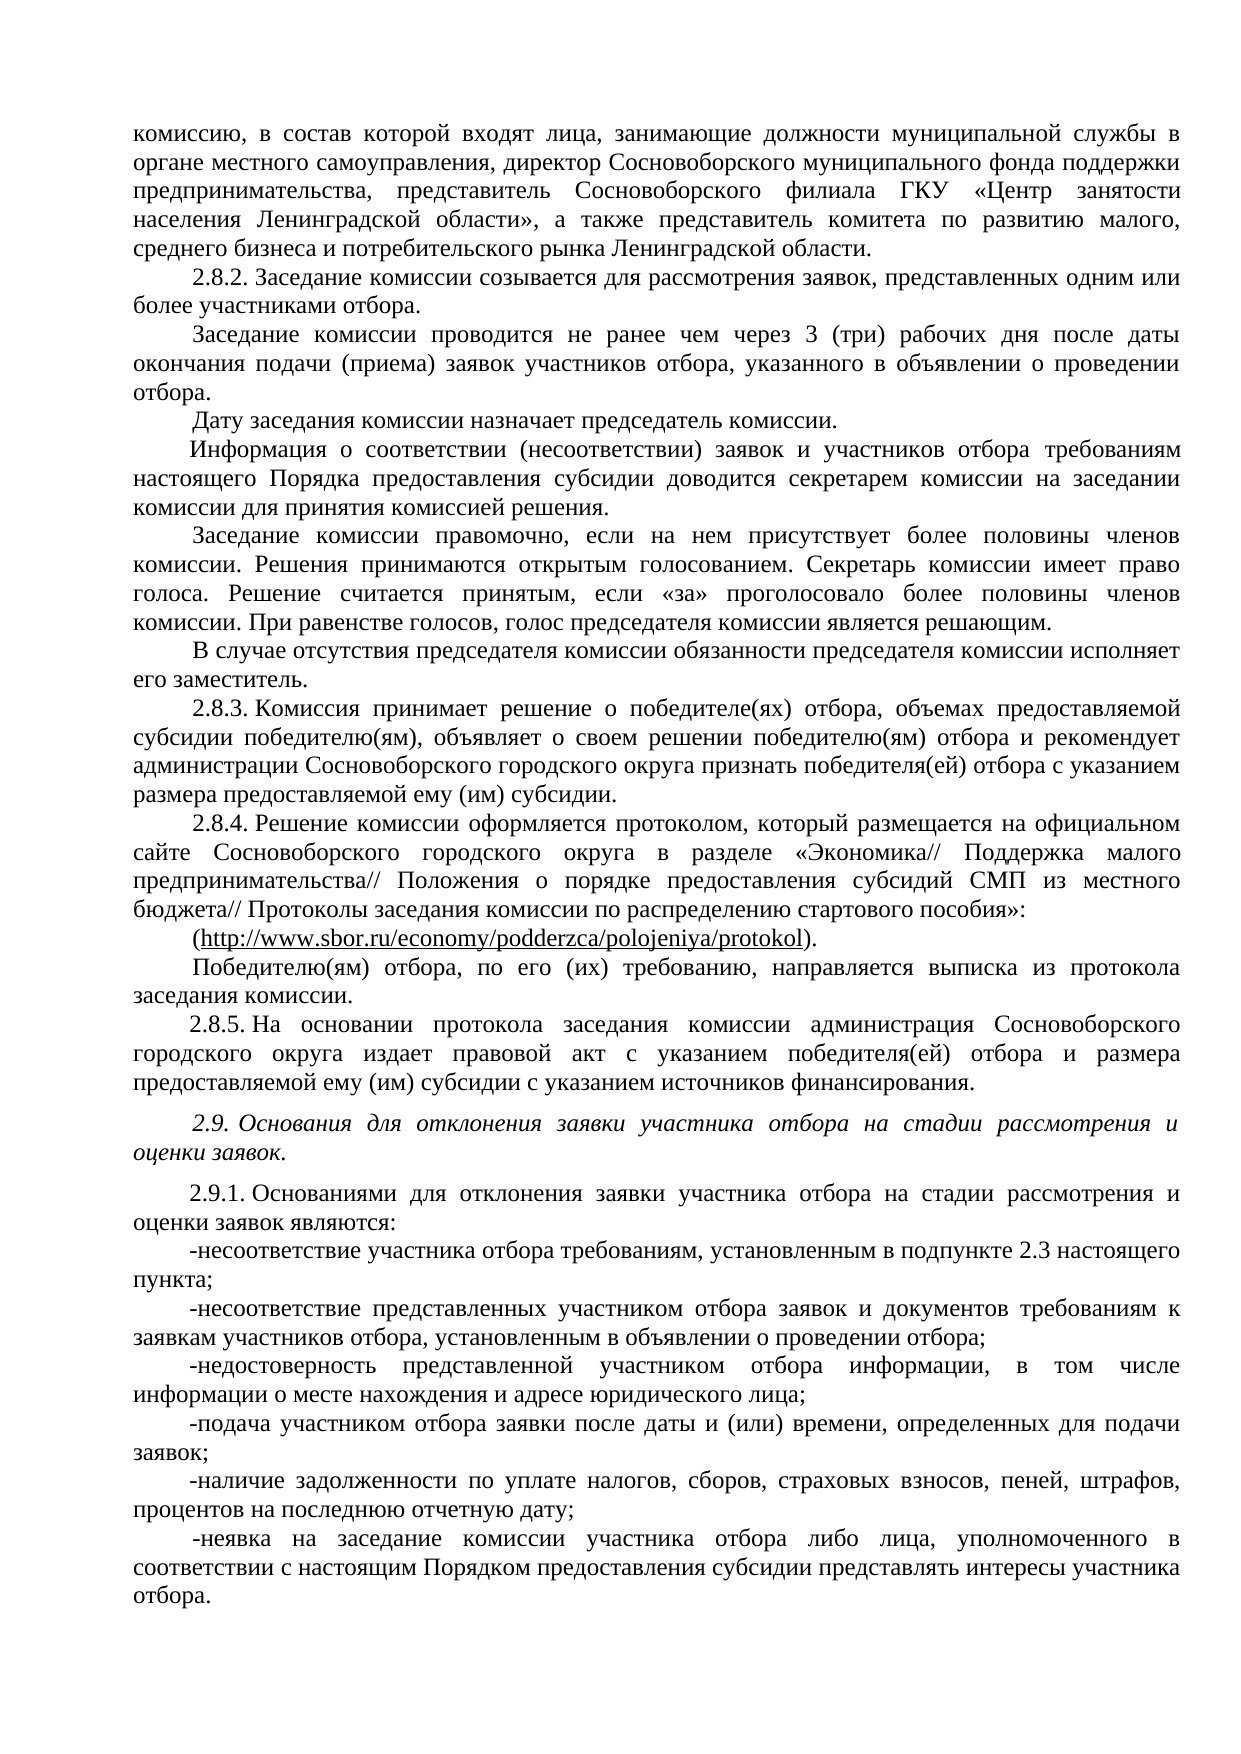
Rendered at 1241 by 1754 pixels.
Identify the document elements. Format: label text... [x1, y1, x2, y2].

text -несоответствие представленных участником отбора заявок и документов требованиям к заявкам участников отбора, установленным в объявлении о проведении отбора; [133, 1293, 1181, 1351]
text Информация о соответствии (несоответствии) заявок и участников отбора требованиям настоящего Порядка предоставления субсидии доводится секретарем комиссии на заседании комиссии для принятия комиссией решения. [133, 434, 1181, 521]
text 2.8.3. Комиссия принимает решение о победителе(ях) отбора, объемах предоставляемой субсидии победителю(ям), объявляет о своем решении победителю(ям) отбора и рекомендует администрации Сосновоборского городского округа признать победителя(ей) отбора с указанием размера предоставляемой ему (им) субсидии. [133, 693, 1181, 808]
text -несоответствие участника отбора требованиям, установленным в подпункте 2.3 настоящего пункта; [133, 1236, 1181, 1293]
text Победителю(ям) отбора, по его (их) требованию, направляется выписка из протокола заседания комиссии. [133, 952, 1181, 1009]
text 2.8.5. На основании протокола заседания комиссии администрация Сосновоборского городского округа издает правовой акт с указанием победителя(ей) отбора и размера предоставляемой ему (им) субсидии с указанием источников финансирования. [133, 1009, 1181, 1096]
text 2.8.2. Заседание комиссии созывается для рассмотрения заявок, представленных одним или более участниками отбора. [133, 262, 1181, 319]
text 2.9.1. Основаниями для отклонения заявки участника отбора на стадии рассмотрения и оценки заявок являются: [133, 1178, 1181, 1236]
text Заседание комиссии проводится не ранее чем через 3 (три) рабочих дня после даты окончания подачи (приема) заявок участников отбора, указанного в объявлении о проведении отбора. [133, 319, 1181, 406]
text -подача участником отбора заявки после даты и (или) времени, определенных для подачи заявок; [133, 1408, 1181, 1466]
text 2.8.4. Решение комиссии оформляется протоколом, который размещается на официальном сайте Сосновоборского городского округа в разделе «Экономика// Поддержка малого предпринимательства// Положения о порядке предоставления субсидий СМП из местного бюджета// Протоколы заседания комиссии по распределению стартового пособия»: [133, 808, 1181, 923]
text 2.9. Основания для отклонения заявки участника отбора на стадии рассмотрения и оценки заявок. [133, 1108, 1181, 1166]
text В случае отсутствия председателя комиссии обязанности председателя комиссии исполняет его заместитель. [133, 636, 1181, 693]
text Заседание комиссии правомочно, если на нем присутствует более половины членов комиссии. Решения принимаются открытым голосованием. Секретарь комиссии имеет право голоса. Решение считается принятым, если «за» проголосовало более половины членов комиссии. При равенстве голосов, голос председателя комиссии является решающим. [133, 521, 1181, 636]
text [133, 118, 1181, 262]
text -наличие задолженности по уплате налогов, сборов, страховых взносов, пеней, штрафов, процентов на последнюю отчетную дату; [133, 1466, 1181, 1523]
text Дату заседания комиссии назначает председатель комиссии. [133, 406, 1181, 434]
text (http://www.sbor.ru/economy/podderzca/polojeniya/protokol). [133, 923, 1181, 952]
text -недостоверность представленной участником отбора информации, в том числе информации о месте нахождения и адресе юридического лица; [133, 1351, 1181, 1408]
text -неявка на заседание комиссии участника отбора либо лица, уполномоченного в соответствии с настоящим Порядком предоставления субсидии представлять интересы участника отбора. [133, 1523, 1181, 1609]
